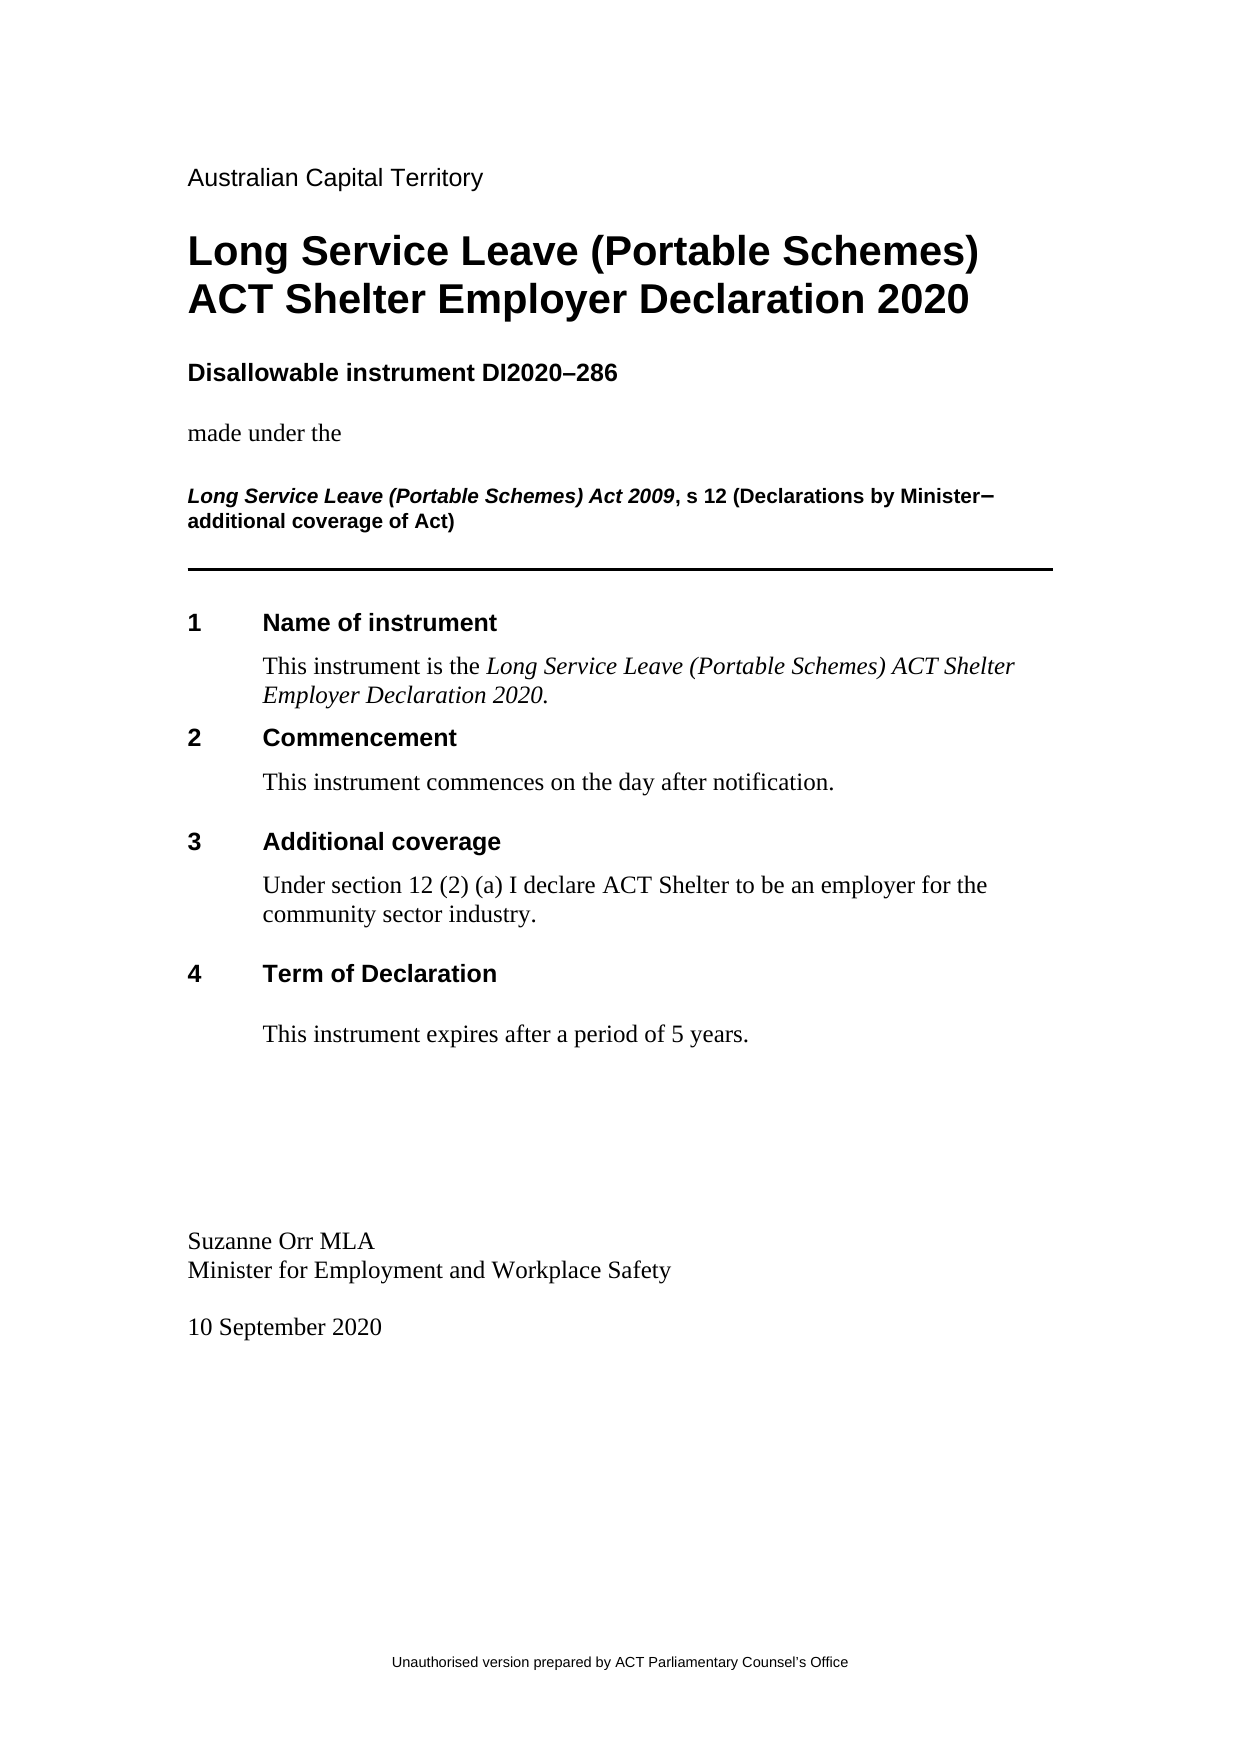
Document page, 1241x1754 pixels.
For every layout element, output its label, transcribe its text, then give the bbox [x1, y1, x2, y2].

text Long Service Leave (Portable Schemes) ACT Shelter Employer Declaration 2020 [187, 227, 1053, 322]
text Suzanne Orr MLA [187, 1226, 1053, 1255]
text 1 Name of instrument [187, 608, 1053, 637]
text 10 September 2020 [187, 1312, 1053, 1341]
text This instrument expires after a period of 5 years. [187, 1019, 1053, 1047]
text Australian Capital Territory [187, 162, 1053, 191]
text This instrument commences on the day after notification. [262, 767, 1053, 795]
text 3 Additional coverage [187, 827, 1053, 855]
text Disallowable instrument DI2020–286 [187, 358, 1053, 387]
text made under the [187, 418, 1053, 447]
text Minister for Employment and Workplace Safety [187, 1255, 1053, 1284]
text Long Service Leave (Portable Schemes) Act 2009, s 12 (Declarations by Minister–additional coverage of Act) [187, 480, 1053, 533]
text 4 Term of Declaration [187, 959, 1053, 987]
text Under section 12 (2) (a) I declare ACT Shelter to be an employer for the community sector industry. [262, 870, 1053, 927]
text 2 Commencement [187, 723, 1053, 752]
text This instrument is the Long Service Leave (Portable Schemes) ACT Shelter Employer Declaration 2020. [262, 651, 1053, 709]
